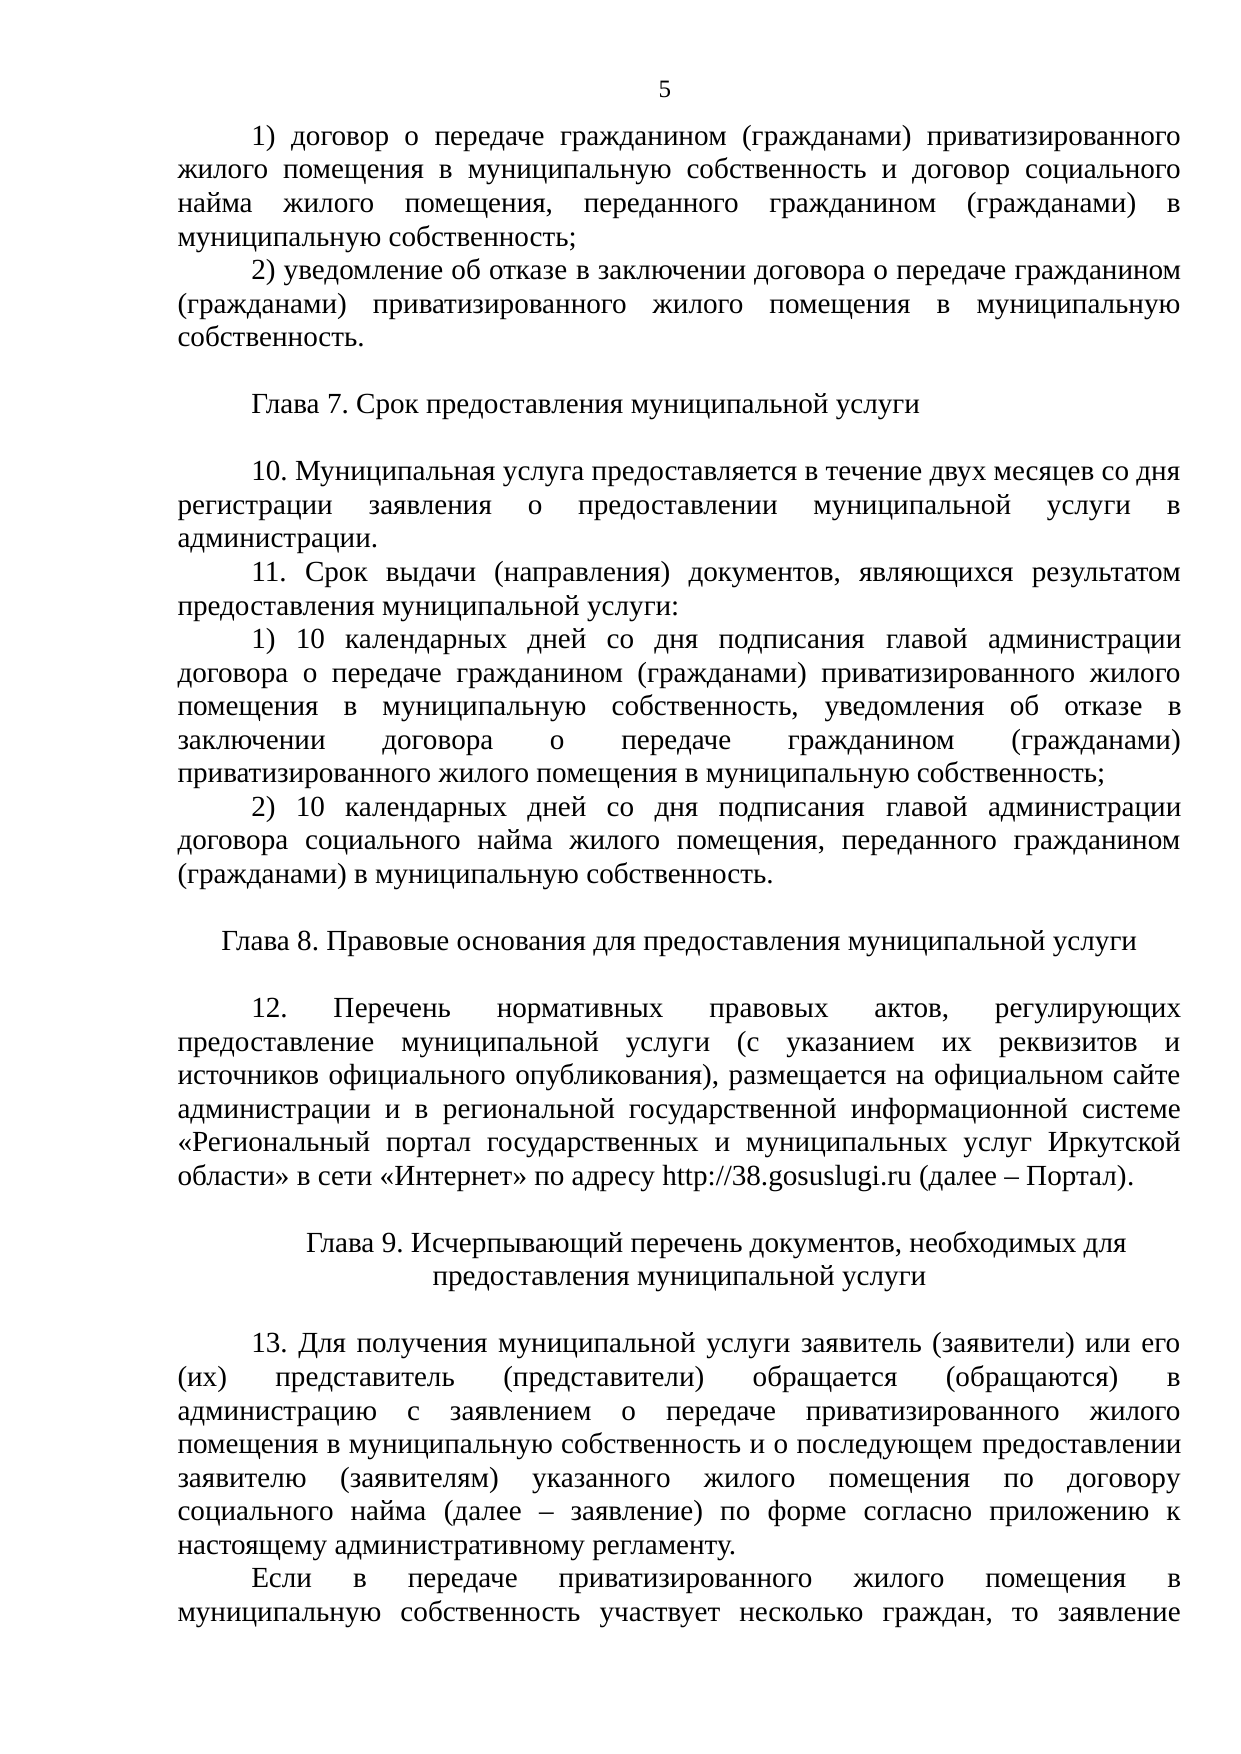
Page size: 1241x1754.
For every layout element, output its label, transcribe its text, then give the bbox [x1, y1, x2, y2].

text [177, 1560, 1181, 1627]
text Глава 9. Исчерпывающий перечень документов, необходимых для предоставления муниципальной услуги [177, 1225, 1181, 1292]
text 11. Срок выдачи (направления) документов, являющихся результатом предоставления муниципальной услуги: [177, 554, 1181, 621]
text 1) 10 календарных дней со дня подписания главой администрации договора о передаче гражданином (гражданами) приватизированного жилого помещения в муниципальную собственность, уведомления об отказе в заключении договора о передаче гражданином (гражданами) приватизированного жилого помещения в муниципальную собственность; [177, 621, 1181, 789]
text 10. Муниципальная услуга предоставляется в течение двух месяцев со дня регистрации заявления о предоставлении муниципальной услуги в администрации. [177, 453, 1181, 554]
text 2) 10 календарных дней со дня подписания главой администрации договора социального найма жилого помещения, переданного гражданином (гражданами) в муниципальную собственность. [177, 789, 1181, 889]
text Глава 7. Срок предоставления муниципальной услуги [177, 386, 1181, 420]
text 2) уведомление об отказе в заключении договора о передаче гражданином (гражданами) приватизированного жилого помещения в муниципальную собственность. [177, 252, 1181, 353]
text 13. Для получения муниципальной услуги заявитель (заявители) или его (их) представитель (представители) обращается (обращаются) в администрацию с заявлением о передаче приватизированного жилого помещения в муниципальную собственность и о последующем предоставлении заявителю (заявителям) указанного жилого помещения по договору социального найма (далее – заявление) по форме согласно приложению к настоящему административному регламенту. [177, 1326, 1181, 1560]
text 12. Перечень нормативных правовых актов, регулирующих предоставление муниципальной услуги (с указанием их реквизитов и источников официального опубликования), размещается на официальном сайте администрации и в региональной государственной информационной системе «Региональный портал государственных и муниципальных услуг Иркутской области» в сети «Интернет» по адресу http://38.gosuslugi.ru (далее – Портал). [177, 990, 1181, 1191]
text 1) договор о передаче гражданином (гражданами) приватизированного жилого помещения в муниципальную собственность и договор социального найма жилого помещения, переданного гражданином (гражданами) в муниципальную собственность; [177, 118, 1181, 252]
text Глава 8. Правовые основания для предоставления муниципальной услуги [177, 923, 1181, 957]
